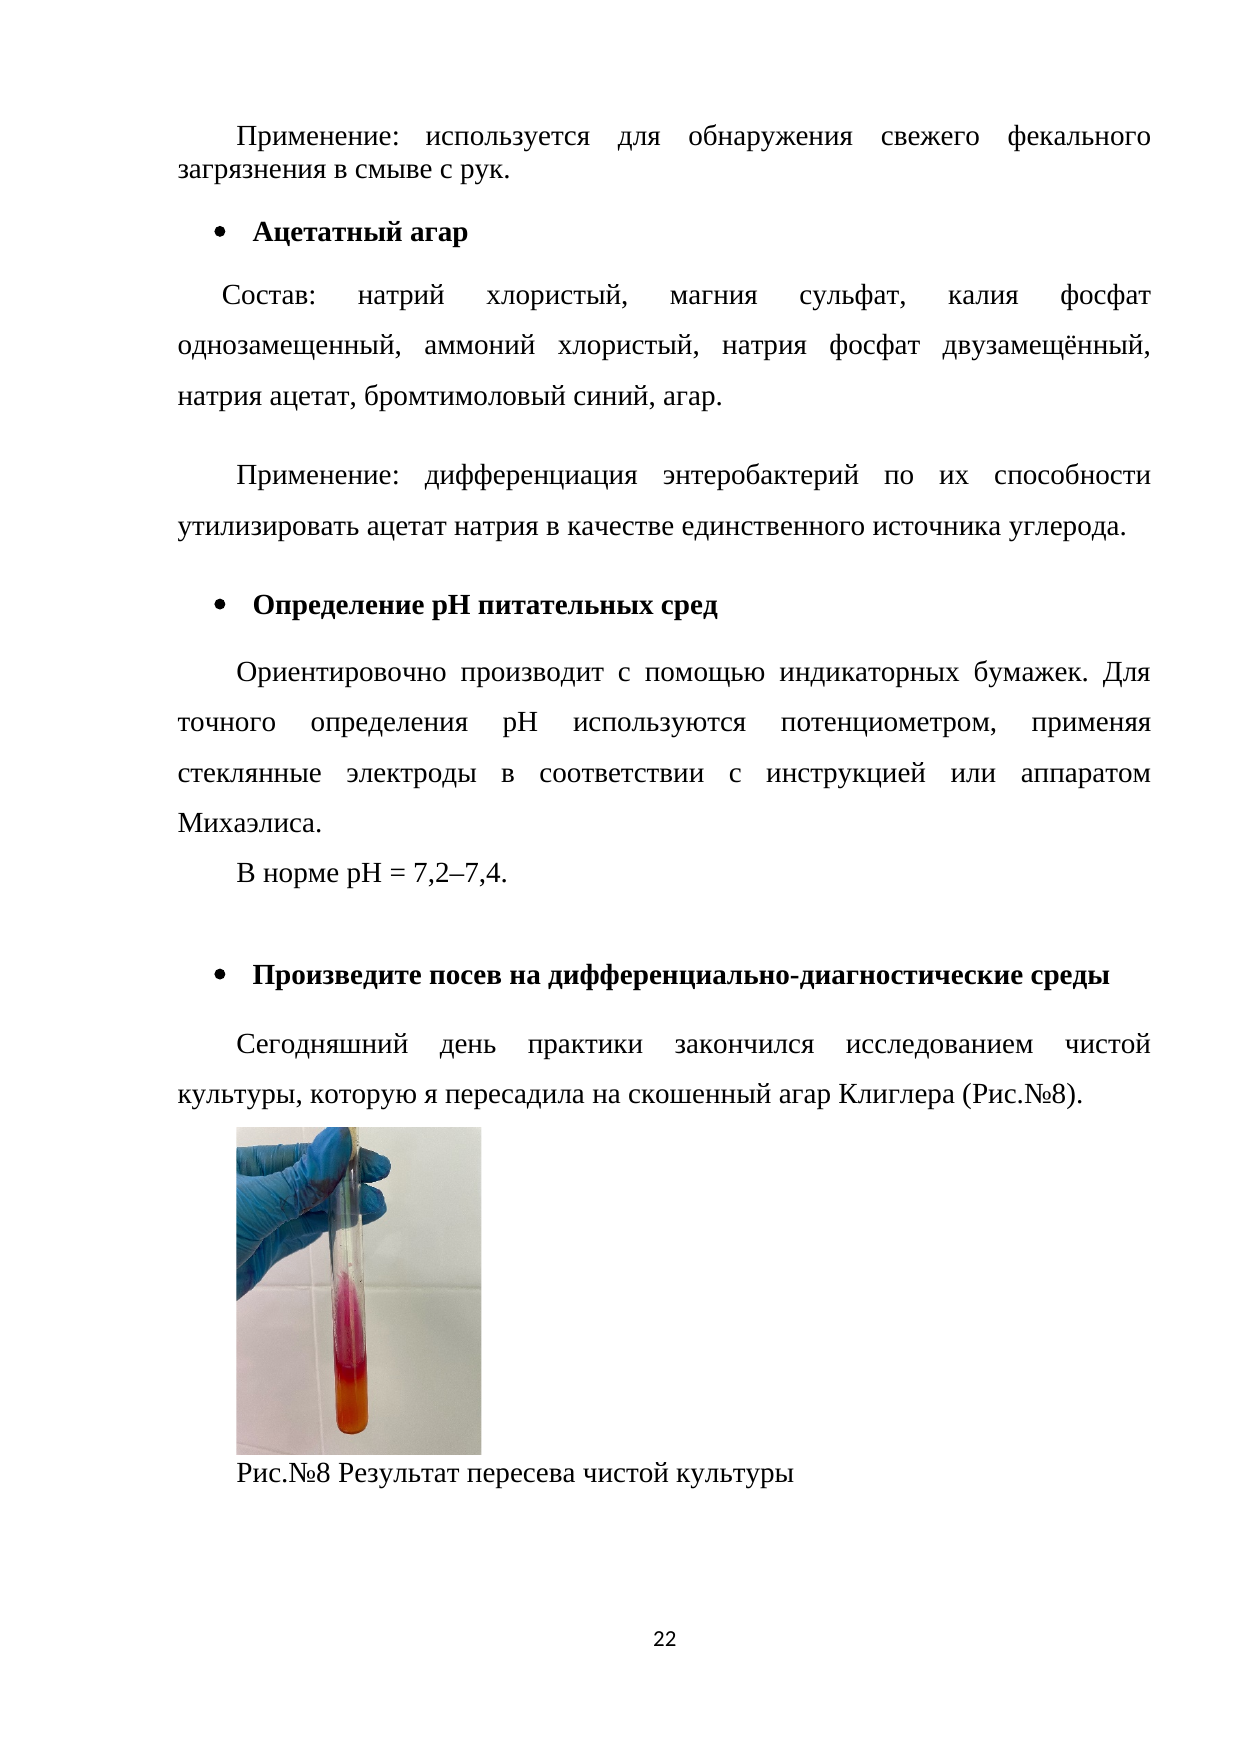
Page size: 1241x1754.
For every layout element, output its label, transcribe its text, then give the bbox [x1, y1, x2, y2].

text Рис.№8 Результат пересева чистой культуры [177, 1455, 1152, 1489]
list Произведите посев на дифференциально-диагностические среды [215, 957, 1152, 991]
text Ориентировочно производит с помощью индикаторных бумажек. Для точного определения рН используются потенциометром, применяя стеклянные электроды в соответствии с инструкцией или аппаратом Михаэлиса. [177, 654, 1152, 839]
picture [236, 1127, 482, 1455]
list Ацетатный агар [215, 214, 1152, 248]
text Применение: дифференциация энтеробактерий по их способности утилизировать ацетат натрия в качестве единственного источника углерода. [177, 457, 1152, 541]
text Применение: используется для обнаружения свежего фекального загрязнения в смыве с рук. [177, 118, 1152, 185]
text Состав: натрий хлористый, магния сульфат, калия фосфат однозамещенный, аммоний хлористый, натрия фосфат двузамещённый, натрия ацетат, бромтимоловый синий, агар. [177, 277, 1152, 411]
list Определение рН питательных сред [215, 587, 1152, 621]
text Сегодняшний день практики закончился исследованием чистой культуры, которую я пересадила на скошенный агар Клиглера (Рис.№8). [177, 1026, 1152, 1110]
text В норме рН = 7,2–7,4. [177, 856, 1152, 889]
